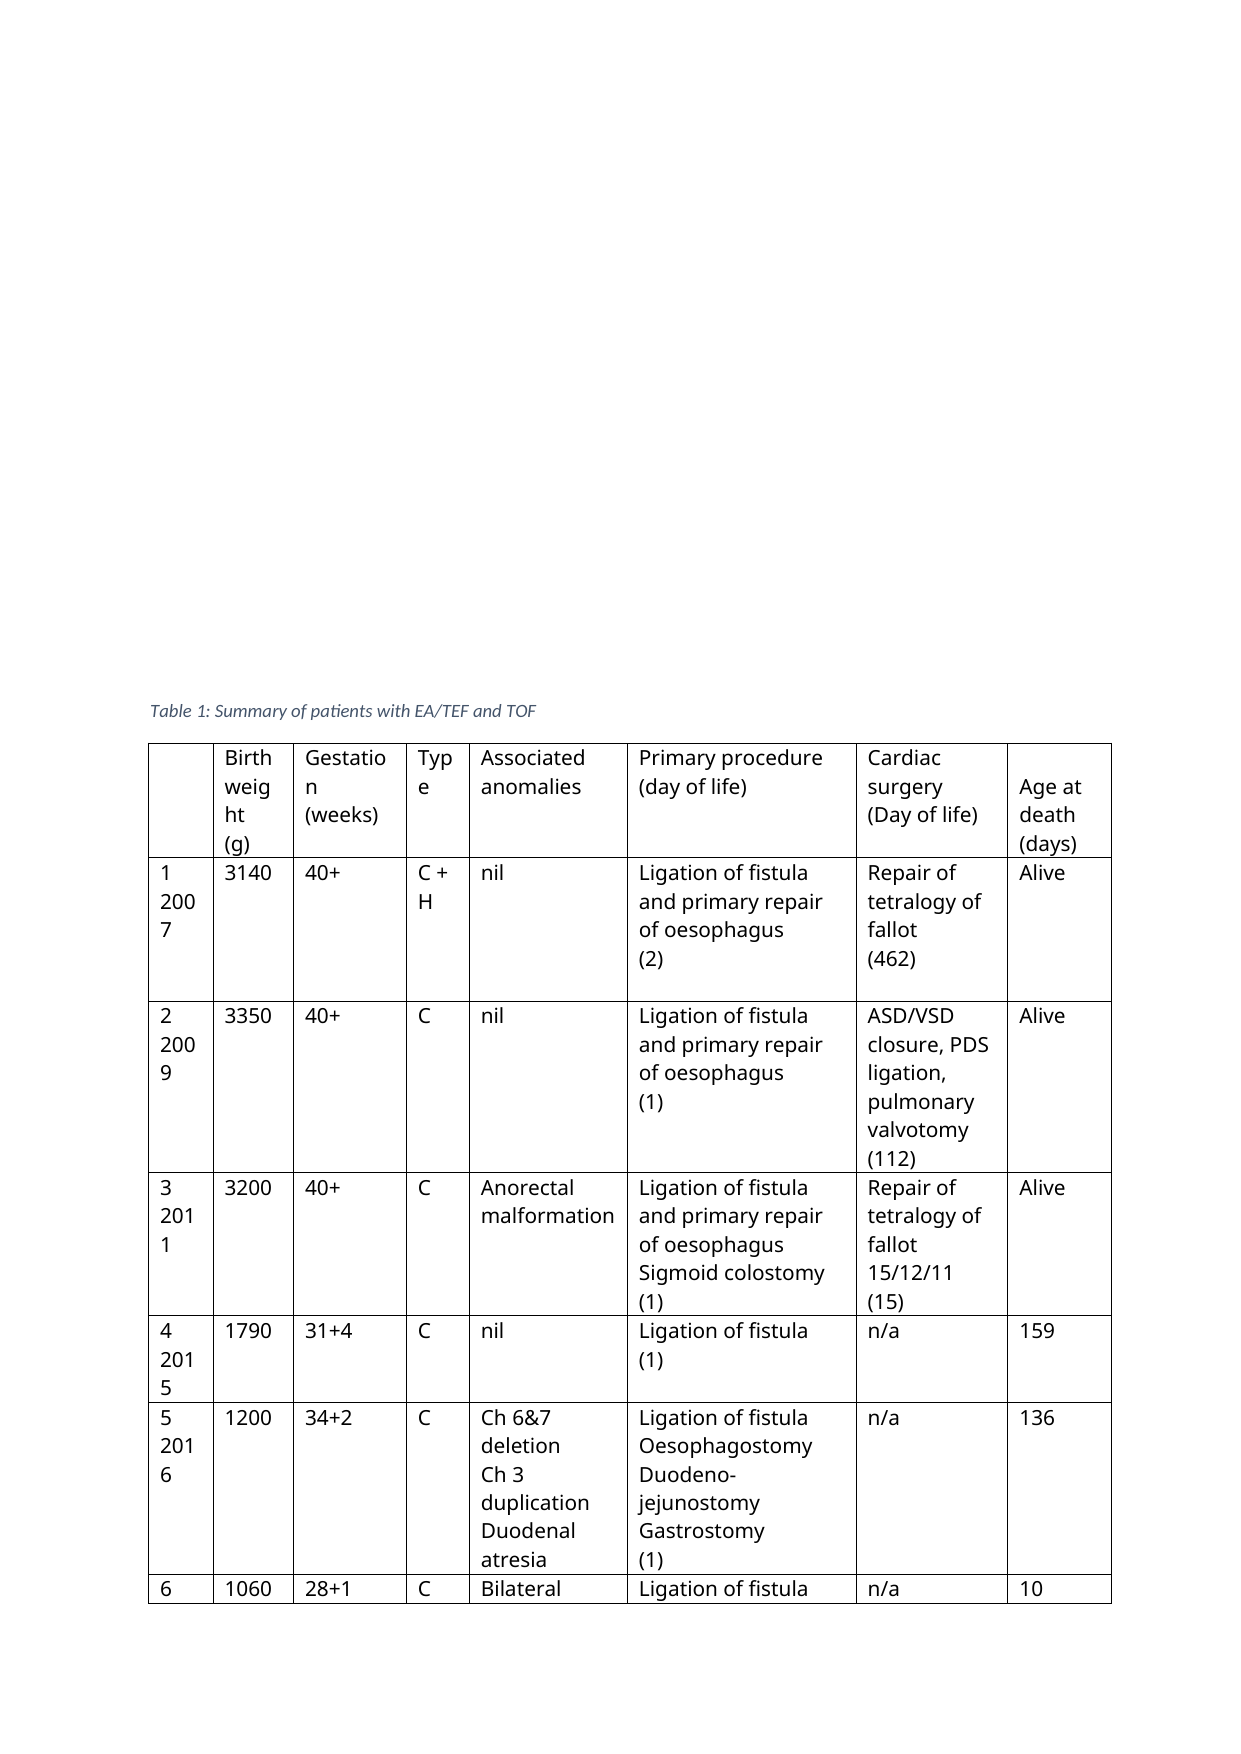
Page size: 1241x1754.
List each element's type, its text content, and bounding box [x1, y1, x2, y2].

table_cell Repair of tetralogy of fallot (462) [857, 858, 1007, 1001]
table_cell n/a [857, 1316, 1007, 1402]
table_header Gestation (weeks) [294, 744, 406, 857]
table_cell 5 2016 [149, 1403, 213, 1573]
table_cell Ligation of fistula (1) [628, 1316, 856, 1402]
table_cell 40+ [294, 1002, 406, 1172]
table_cell n/a [857, 1403, 1007, 1573]
text Table 1: Summary of patients with EA/TEF and TOF [150, 699, 1090, 722]
table_cell 1790 [214, 1316, 293, 1402]
table_cell Anorectal malformation [470, 1173, 627, 1315]
table_header C Age at death (days) [1008, 744, 1111, 857]
table_cell Ligation of fistula and primary repair of oesophagus (1) [628, 1002, 856, 1172]
table_cell 31+4 [294, 1316, 406, 1402]
table_cell nil [470, 1002, 627, 1172]
table_cell Ligation of fistula Oesophagostomy Duodeno-jejunostomy Gastrostomy (1) [628, 1403, 856, 1573]
table_cell Repair of tetralogy of fallot 15/12/11 (15) [857, 1173, 1007, 1315]
table_header Associated anomalies [470, 744, 627, 857]
table_cell Ligation of fistula and primary repair of oesophagus (2) [628, 858, 856, 1001]
table_cell Alive [1008, 1002, 1111, 1172]
table_cell ASD/VSD closure, PDS ligation, pulmonary valvotomy (112) [857, 1002, 1007, 1172]
table_cell 3200 [214, 1173, 293, 1315]
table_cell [470, 1575, 627, 1603]
table_cell Ligation of fistula and primary repair of oesophagus Sigmoid colostomy (1) [628, 1173, 856, 1315]
table_header Birth weight (g) [214, 744, 293, 857]
table_cell C + H [407, 858, 469, 1001]
table_cell C [407, 1002, 469, 1172]
table_cell Alive [1008, 1173, 1111, 1315]
table_cell C [407, 1173, 469, 1315]
table_cell nil [470, 1316, 627, 1402]
table_cell 3140 [214, 858, 293, 1001]
table_cell 40+ [294, 1173, 406, 1315]
table_cell 136 [1008, 1403, 1111, 1573]
table_cell C [407, 1403, 469, 1573]
table_cell C [407, 1575, 469, 1603]
table_cell 4 2015 [149, 1316, 213, 1402]
table_header [149, 744, 213, 857]
table_cell 34+2 [294, 1403, 406, 1573]
table_header Cardiac surgery (Day of life) [857, 744, 1007, 857]
table_cell 3350 [214, 1002, 293, 1172]
table_cell 3 2011 [149, 1173, 213, 1315]
table_cell 1060 [214, 1575, 293, 1603]
table_cell nil [470, 858, 627, 1001]
table_cell 1200 [214, 1403, 293, 1573]
table_cell 10 [1008, 1575, 1111, 1603]
table_cell 28+1 [294, 1575, 406, 1603]
table_cell Alive [1008, 858, 1111, 1001]
table_cell Ch 6&7 deletion Ch 3 duplication Duodenal atresia [470, 1403, 627, 1573]
table_cell 1 2007 [149, 858, 213, 1001]
table_cell n/a [857, 1575, 1007, 1603]
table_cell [628, 1575, 856, 1603]
table_cell 2 2009 [149, 1002, 213, 1172]
table_header Primary procedure (day of life) [628, 744, 856, 857]
table_cell C [407, 1316, 469, 1402]
table_header Type [407, 744, 469, 857]
table_cell 40+ [294, 858, 406, 1001]
table_cell 6 2017 [149, 1575, 213, 1603]
table_cell 159 [1008, 1316, 1111, 1402]
